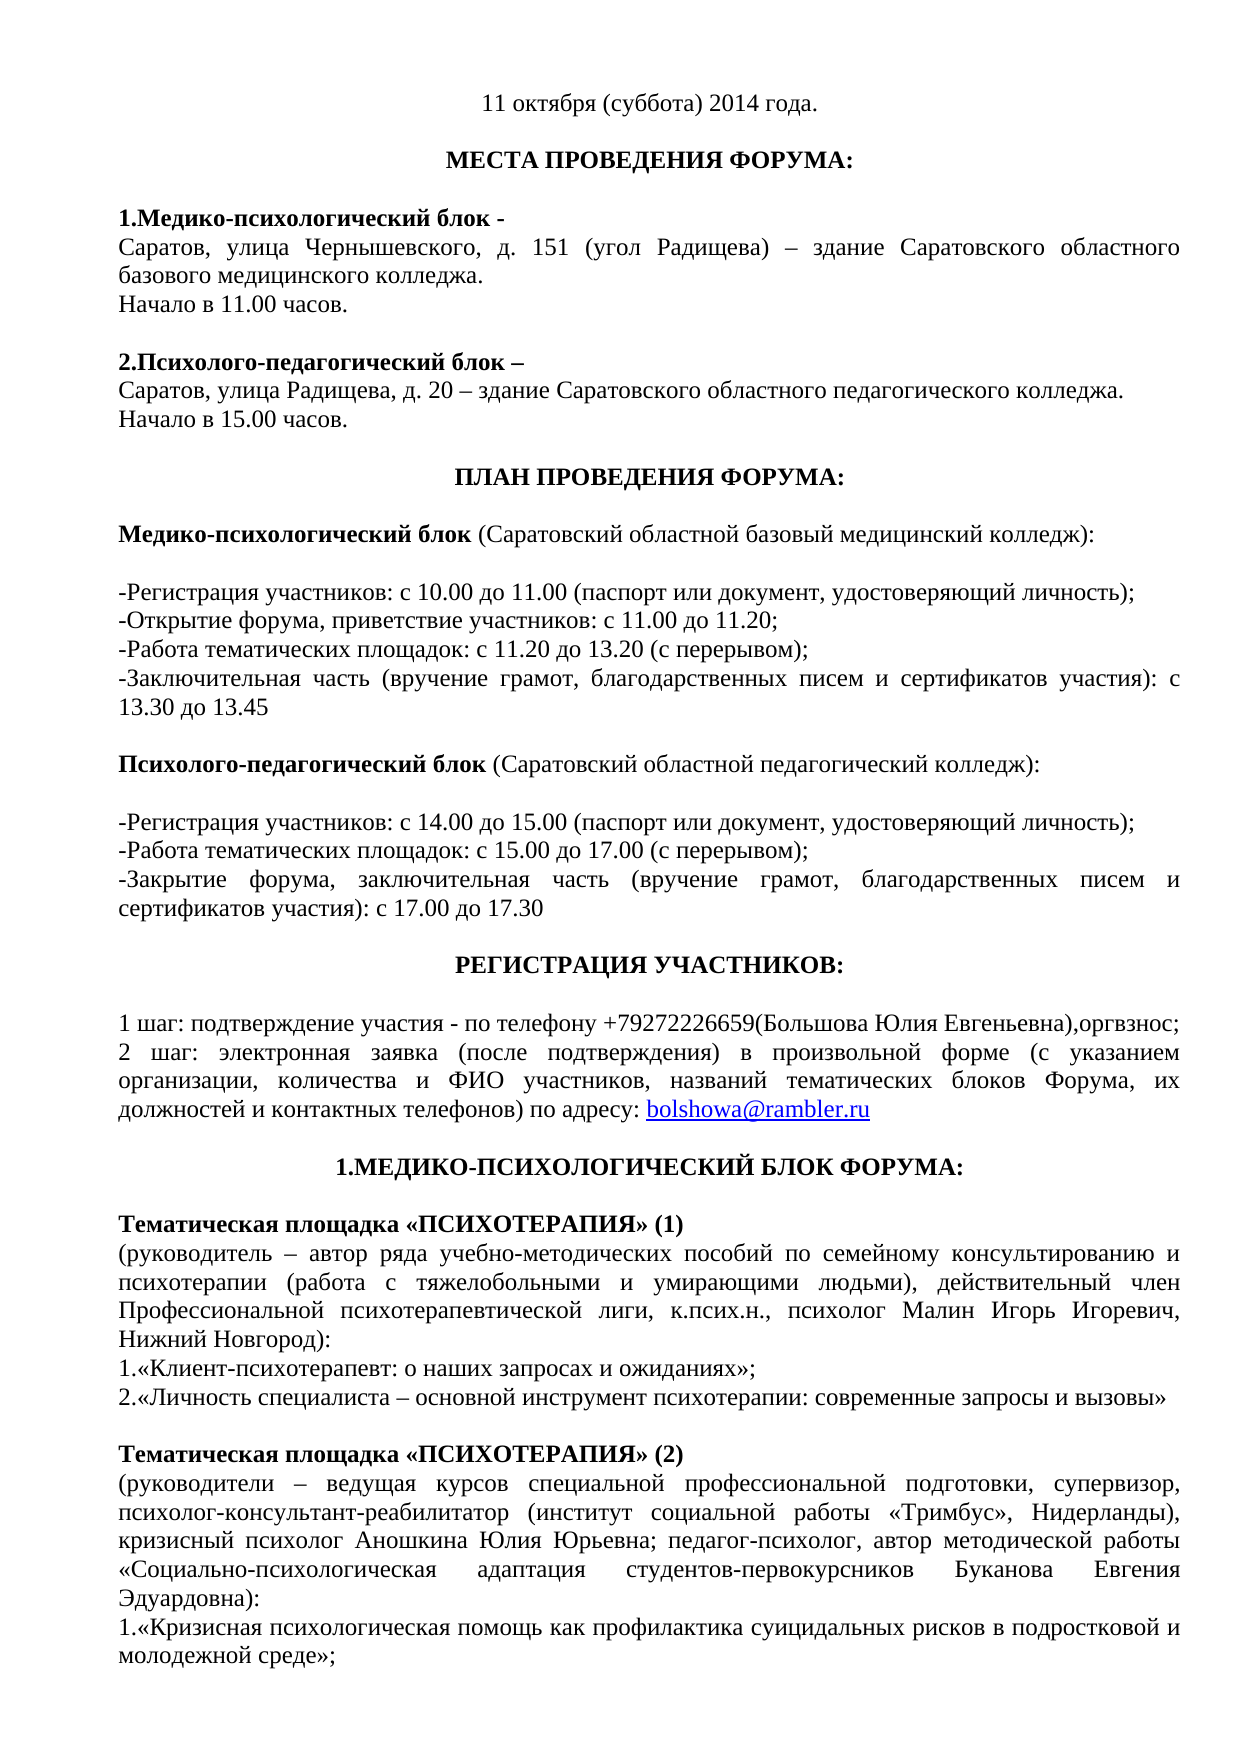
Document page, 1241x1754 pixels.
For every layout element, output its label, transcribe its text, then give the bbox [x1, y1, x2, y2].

text МЕСТА ПРОВЕДЕНИЯ ФОРУМА: [118, 145, 1181, 174]
text Саратов, улица Чернышевского, д. 151 (угол Радищева) – здание Саратовского областного базового медицинского колледжа. [118, 232, 1181, 289]
text РЕГИСТРАЦИЯ УЧАСТНИКОВ: [118, 950, 1181, 979]
text Саратов, улица Радищева, д. 20 – здание Саратовского областного педагогического колледжа. [118, 375, 1181, 404]
text Медико-психологический блок (Саратовский областной базовый медицинский колледж): [118, 519, 1181, 548]
text 1.«Кризисная психологическая помощь как профилактика суицидальных рисков в подростковой и молодежной среде»; [118, 1612, 1181, 1669]
text Тематическая площадка «ПСИХОТЕРАПИЯ» (2) [118, 1410, 1181, 1468]
text 1.МЕДИКО-ПСИХОЛОГИЧЕСКИЙ БЛОК ФОРУМА: [118, 1152, 1181, 1180]
text Начало в 11.00 часов. [118, 289, 1181, 318]
text -Работа тематических площадок: с 11.20 до 13.20 (с перерывом); [118, 634, 1181, 663]
text Психолого-педагогический блок (Саратовский областной педагогический колледж): [118, 720, 1181, 778]
text -Регистрация участников: с 14.00 до 15.00 (паспорт или документ, удостоверяющий личность); [118, 807, 1181, 835]
text 2 шаг: электронная заявка (после подтверждения) в произвольной форме (с указанием организации, количества и ФИО участников, названий тематических блоков Форума, их должностей и контактных телефонов) по адресу: bolshowa@rambler.ru [118, 1037, 1181, 1123]
text 11 октября (суббота) 2014 года. [118, 88, 1181, 117]
text Начало в 15.00 часов. [118, 404, 1181, 433]
text 1.«Клиент-психотерапевт: о наших запросах и ожиданиях»; [118, 1353, 1181, 1382]
text 1.Медико-психологический блок - [118, 203, 1181, 232]
text -Закрытие форума, заключительная часть (вручение грамот, благодарственных писем и сертификатов участия): с 17.00 до 17.30 [118, 864, 1181, 922]
text 2.Психолого-педагогический блок – [118, 347, 1181, 375]
text -Открытие форума, приветствие участников: с 11.00 до 11.20; [118, 605, 1181, 634]
text 2.«Личность специалиста – основной инструмент психотерапии: современные запросы и вызовы» [118, 1382, 1181, 1410]
text ПЛАН ПРОВЕДЕНИЯ ФОРУМА: [118, 462, 1181, 490]
text (руководитель – автор ряда учебно-методических пособий по семейному консультированию и психотерапии (работа с тяжелобольными и умирающими людьми), действительный член Профессиональной психотерапевтической лиги, к.псих.н., психолог Малин Игорь Игоревич, Нижний Новгород): [118, 1238, 1181, 1353]
text -Заключительная часть (вручение грамот, благодарственных писем и сертификатов участия): с 13.30 до 13.45 [118, 663, 1181, 720]
text -Регистрация участников: с 10.00 до 11.00 (паспорт или документ, удостоверяющий личность); [118, 577, 1181, 605]
text 1 шаг: подтверждение участия - по телефону +79272226659(Большова Юлия Евгеньевна),оргвзнос; [118, 1008, 1181, 1037]
text -Работа тематических площадок: с 15.00 до 17.00 (с перерывом); [118, 835, 1181, 864]
text Тематическая площадка «ПСИХОТЕРАПИЯ» (1) [118, 1209, 1181, 1238]
text (руководители – ведущая курсов специальной профессиональной подготовки, супервизор, психолог-консультант-реабилитатор (институт социальной работы «Тримбус», Нидерланды), кризисный психолог Аношкина Юлия Юрьевна; педагог-психолог, автор методической работы «Социально-психологическая адаптация студентов-первокурсников Буканова Евгения Эдуардовна): [118, 1468, 1181, 1612]
